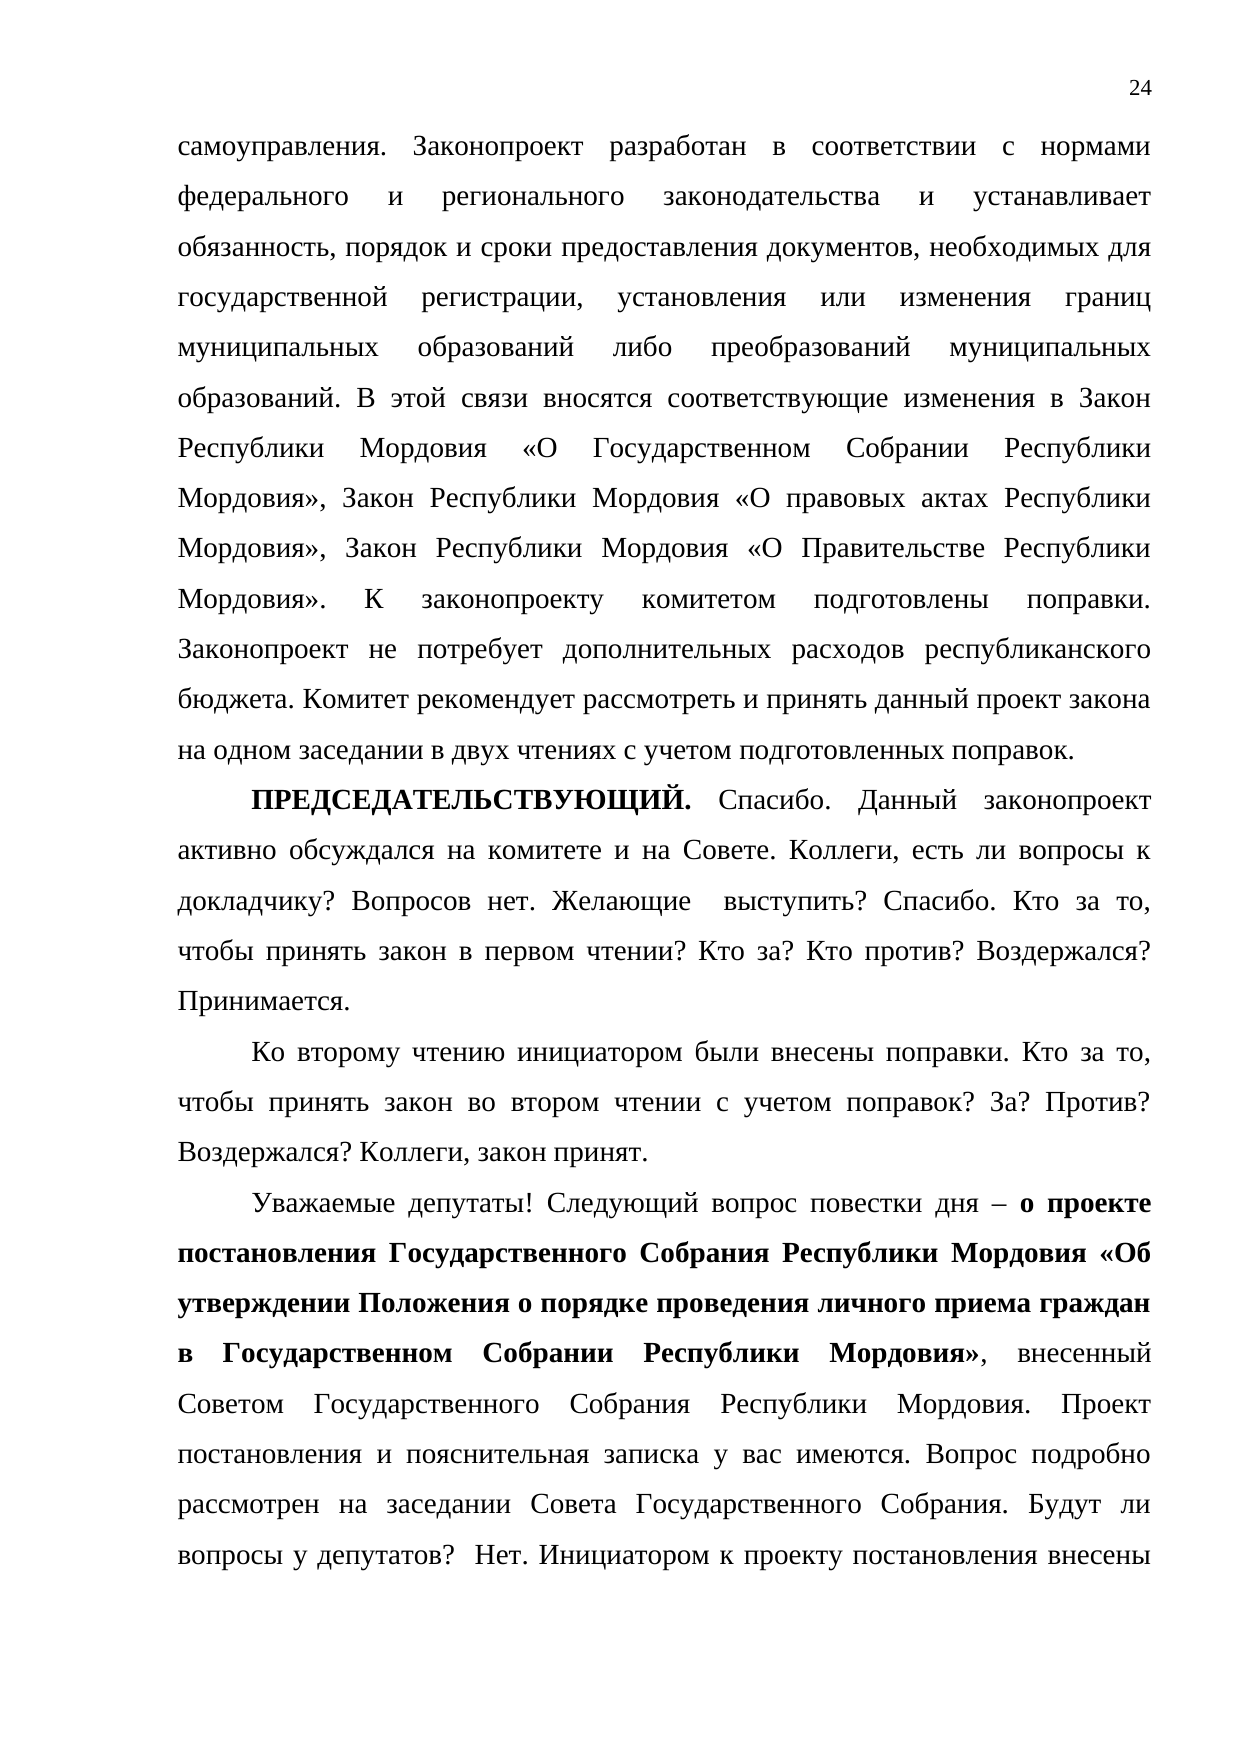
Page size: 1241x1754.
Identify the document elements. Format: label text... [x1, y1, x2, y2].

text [177, 128, 1152, 765]
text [177, 1185, 1152, 1629]
text ПРЕДСЕДАТЕЛЬСТВУЮЩИЙ. Спасибо. Данный законопроект активно обсуждался на комитете и на Совете. Коллеги, есть ли вопросы к докладчику? Вопросов нет. Желающие выступить? Спасибо. Кто за то, чтобы принять закон в первом чтении? Кто за? Кто против? Воздержался? Принимается. [177, 782, 1152, 1017]
text Ко второму чтению инициатором были внесены поправки. Кто за то, чтобы принять закон во втором чтении с учетом поправок? За? Против? Воздержался? Коллеги, закон принят. [177, 1034, 1152, 1168]
